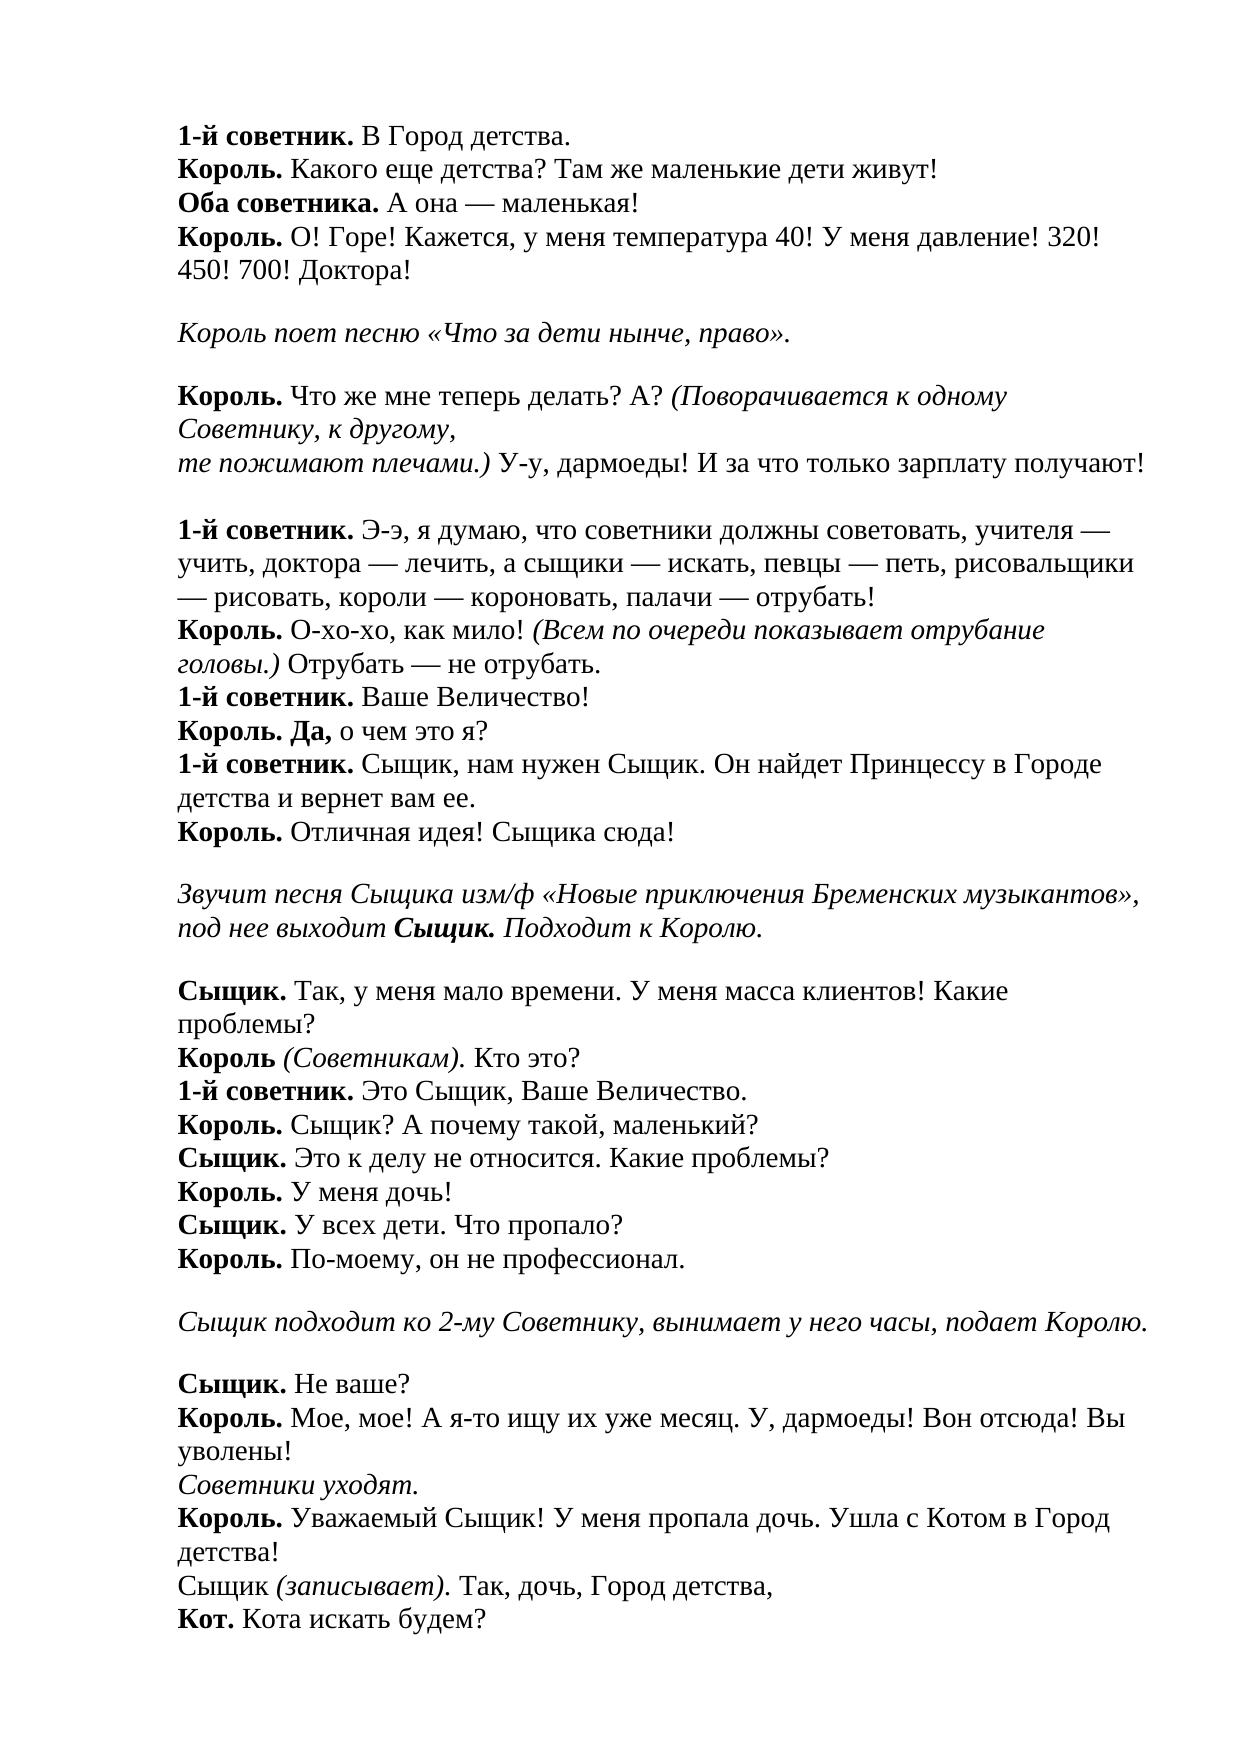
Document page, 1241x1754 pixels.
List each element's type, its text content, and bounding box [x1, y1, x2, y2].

text Король. Что же мне теперь делать? А? (Поворачивается к одному Советнику, к другому, те пожимают плечами.) У-у, дармоеды! И за что только зарплату получают! 1-й советник. Э-э, я думаю, что советники должны советовать, учителя — учить, доктора — лечить, а сыщики — искать, певцы — петь, рисовальщики — рисовать, короли — короновать, палачи — отрубать! Король. О-хо-хо, как мило! (Всем по очереди показывает отрубание головы.) Отрубать — не отрубать. 1-й советник. Ваше Величество! Король. Да, о чем это я? 1-й советник. Сыщик, нам нужен Сыщик. Он найдет Принцессу в Городе детства и вернет вам ее. Король. Отличная идея! Сыщика сюда! [177, 378, 1152, 847]
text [177, 118, 1152, 286]
text Сыщик подходит ко 2-му Советнику, вынимает у него часы, подает Королю. [177, 1304, 1152, 1337]
text Звучит песня Сыщика изм/ф «Новые приключения Бременских музыкантов», под нее выходит Сыщик. Подходит к Королю. [177, 876, 1152, 943]
text Сыщик. Так, у меня мало времени. У меня масса клиентов! Какие проблемы? Король (Советникам). Кто это? 1-й советник. Это Сыщик, Ваше Величество. Король. Сыщик? А почему такой, маленький? Сыщик. Это к делу не относится. Какие проблемы? Король. У меня дочь! Сыщик. У всех дети. Что пропало? Король. По-моему, он не профессионал. [177, 973, 1152, 1274]
text Король поет песню «Что за дети нынче, право». [177, 315, 1152, 348]
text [177, 1366, 1152, 1635]
